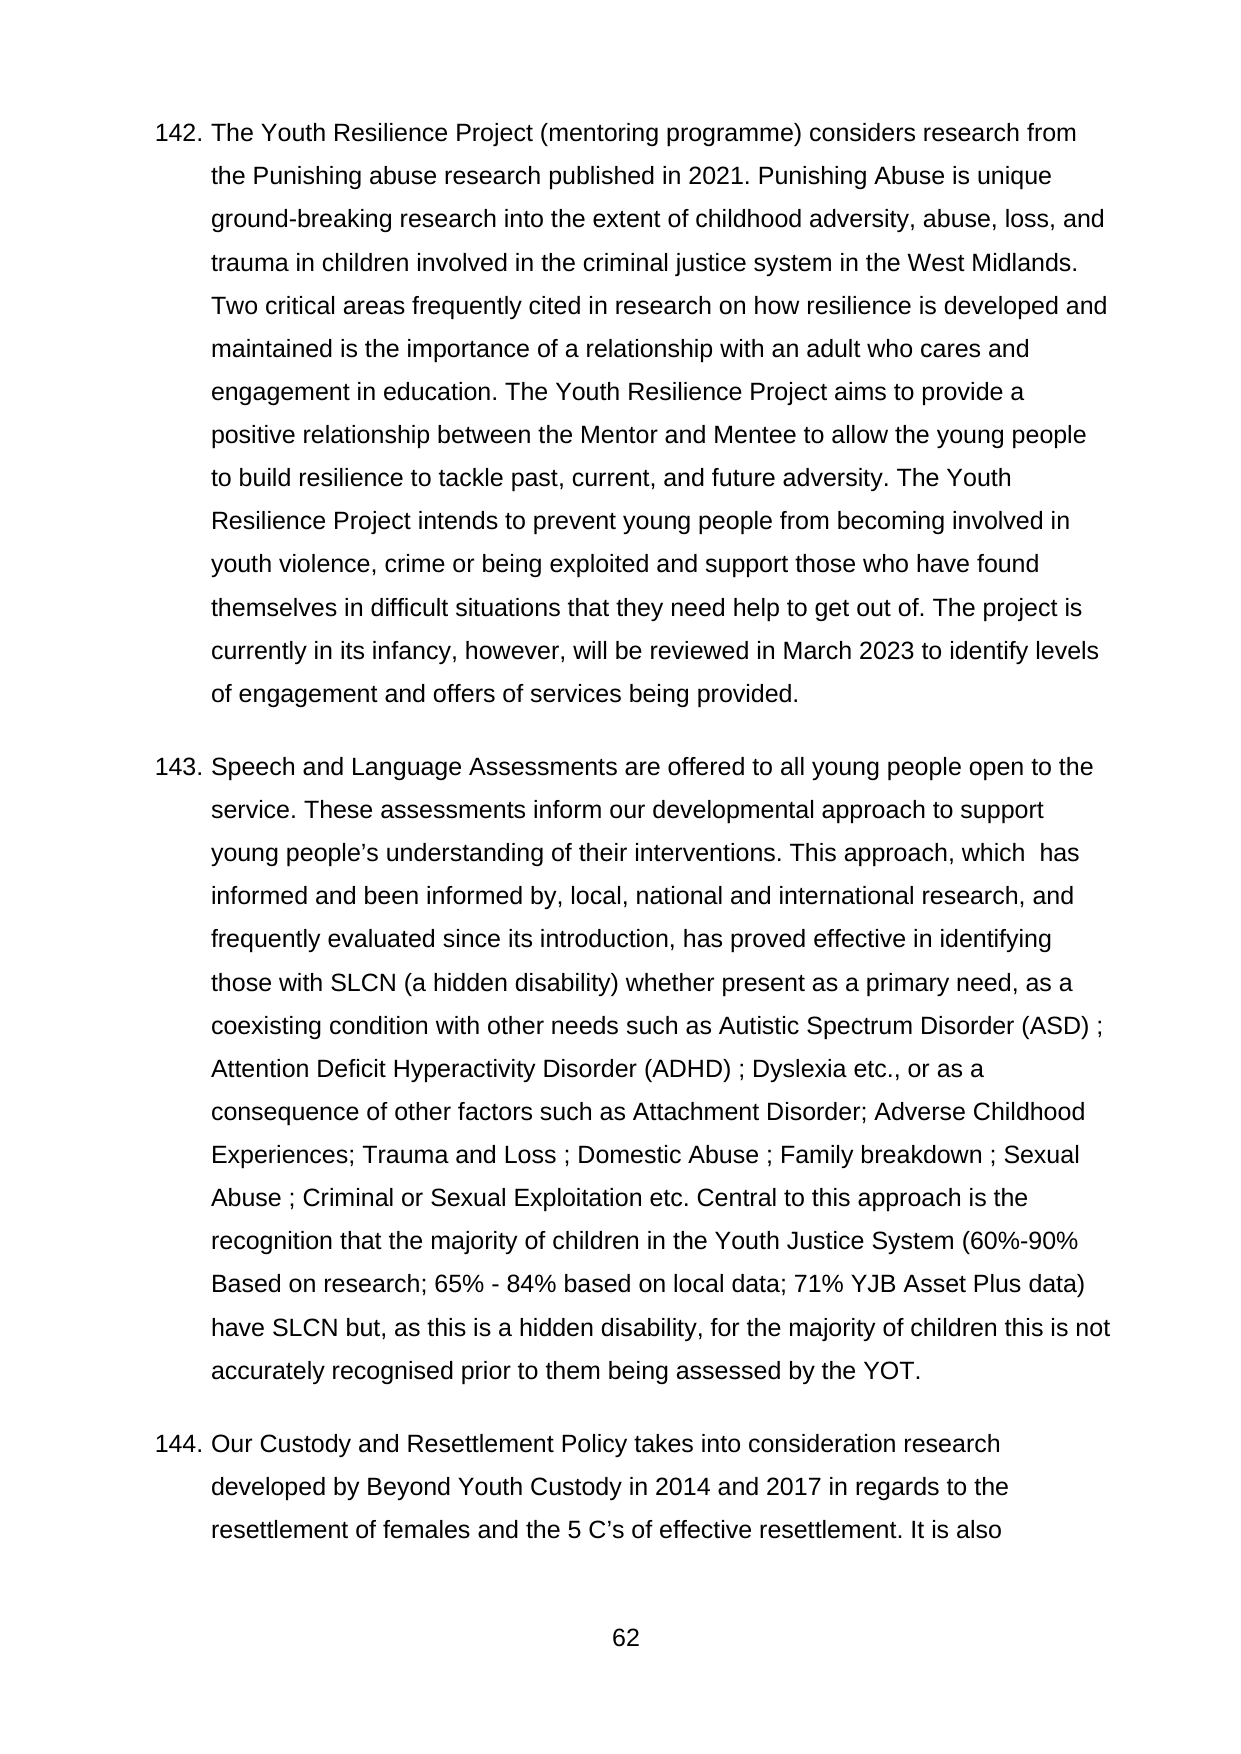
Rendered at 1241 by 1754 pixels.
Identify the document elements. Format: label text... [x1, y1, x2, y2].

list The Youth Resilience Project (mentoring programme) considers research from the Punishing abuse research published in 2021. Punishing Abuse is unique ground-breaking research into the extent of childhood adversity, abuse, loss, and trauma in children involved in the criminal justice system in the West Midlands. Two critical areas frequently cited in research on how resilience is developed and maintained is the importance of a relationship with an adult who cares and engagement in education. The Youth Resilience Project aims to provide a positive relationship between the Mentor and Mentee to allow the young people to build resilience to tackle past, current, and future adversity. The Youth Resilience Project intends to prevent young people from becoming involved in youth violence, crime or being exploited and support those who have found themselves in difficult situations that they need help to get out of. The project is currently in its infancy, however, will be reviewed in March 2023 to identify levels of engagement and offers of services being provided. [154, 118, 1116, 707]
list Speech and Language Assessments are offered to all young people open to the service. These assessments inform our developmental approach to support young people’s understanding of their interventions. This approach, which has informed and been informed by, local, national and international research, and frequently evaluated since its introduction, has proved effective in identifying those with SLCN (a hidden disability) whether present as a primary need, as a coexisting condition with other needs such as Autistic Spectrum Disorder (ASD) ; Attention Deficit Hyperactivity Disorder (ADHD) ; Dyslexia etc., or as a consequence of other factors such as Attachment Disorder; Adverse Childhood Experiences; Trauma and Loss ; Domestic Abuse ; Family breakdown ; Sexual Abuse ; Criminal or Sexual Exploitation etc. Central to this approach is the recognition that the majority of children in the Youth Justice System (60%-90% Based on research; 65% - 84% based on local data; 71% YJB Asset Plus data) have SLCN but, as this is a hidden disability, for the majority of children this is not accurately recognised prior to them being assessed by the YOT. [154, 752, 1116, 1384]
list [154, 1429, 1116, 1544]
